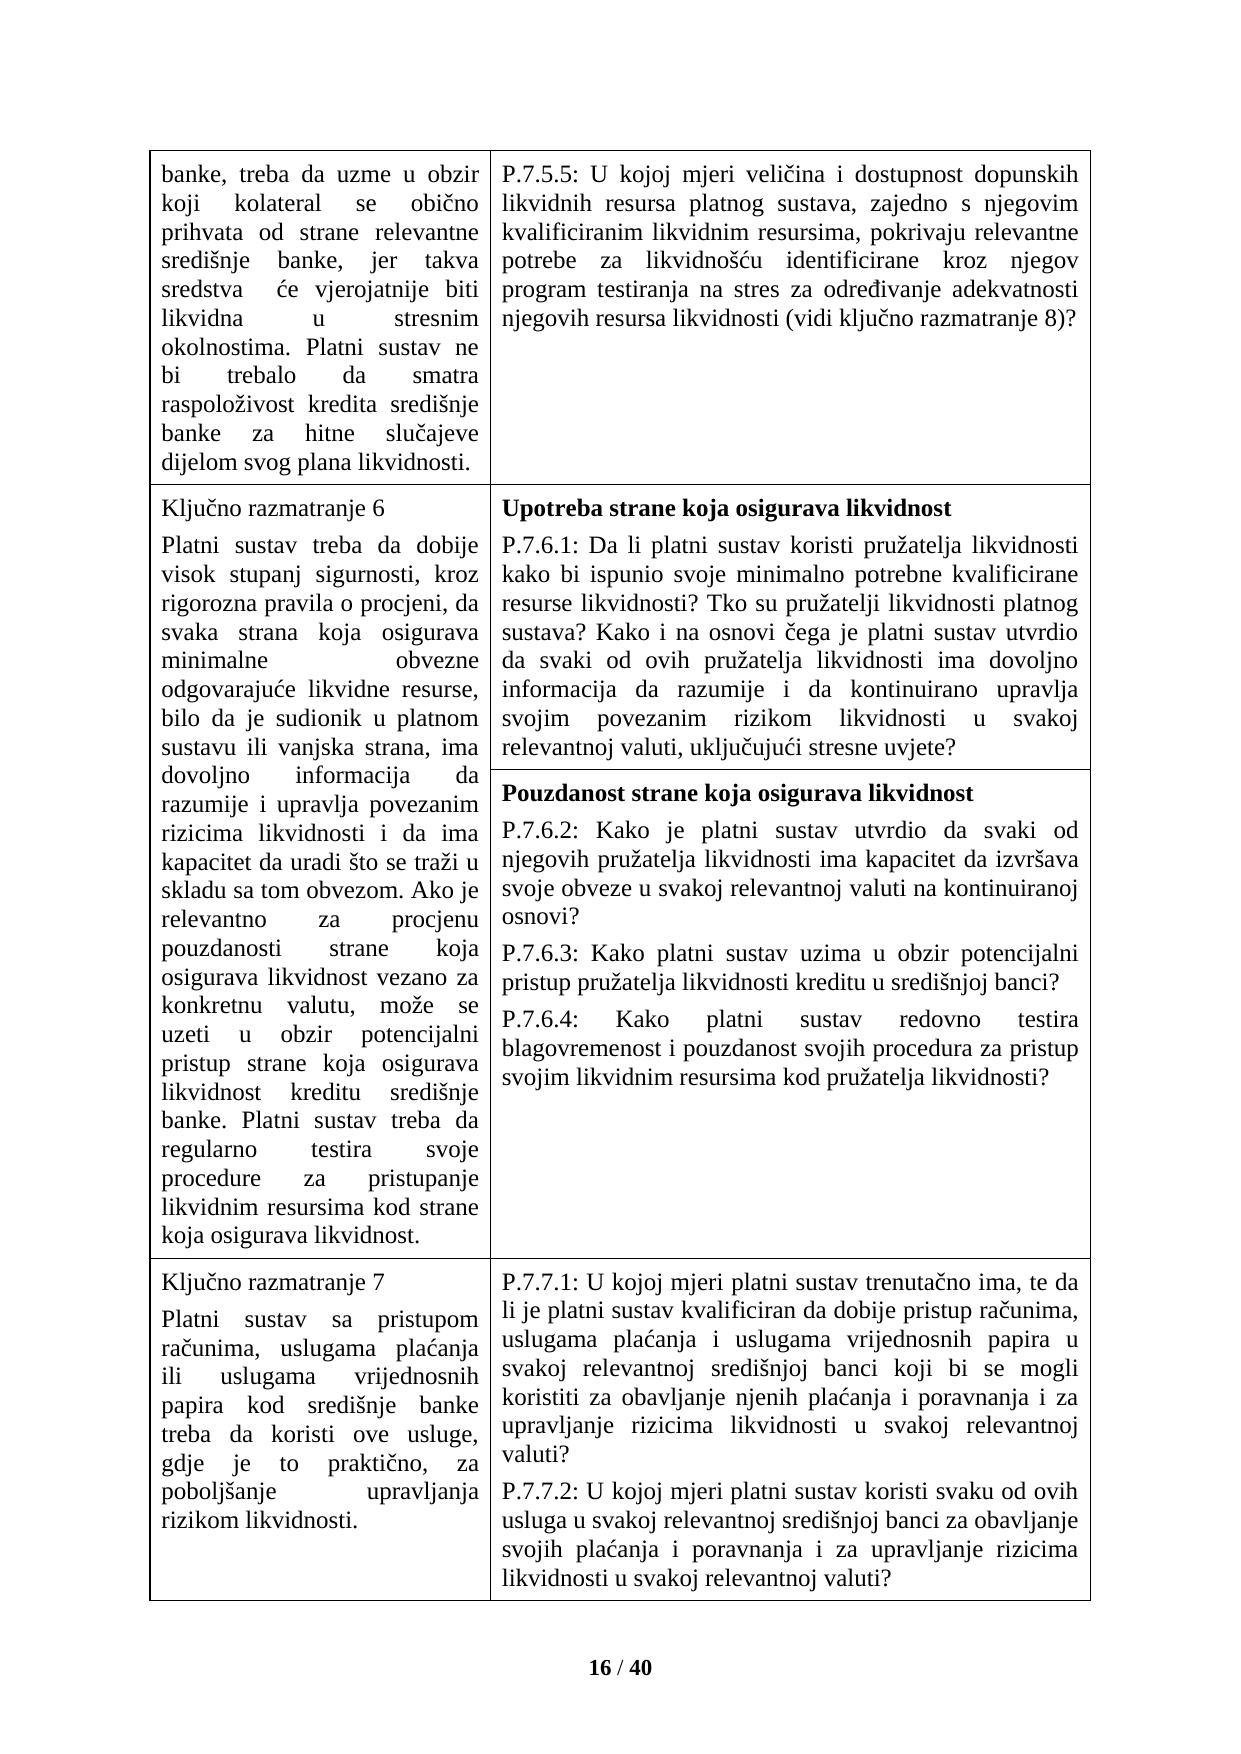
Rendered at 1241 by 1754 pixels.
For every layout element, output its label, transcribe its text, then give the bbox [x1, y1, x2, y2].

table_cell Upotreba strane koja osigurava likvidnost P.7.6.1: Da li platni sustav koristi pružatelja likvidnosti kako bi ispunio svoje minimalno potrebne kvalificirane resurse likvidnosti? Tko su pružatelji likvidnosti platnog sustava? Kako i na osnovi čega je platni sustav utvrdio da svaki od ovih pružatelja likvidnosti ima dovoljno informacija da razumije i da kontinuirano upravlja svojim povezanim rizikom likvidnosti u svakoj relevantnoj valuti, uključujući stresne uvjete? [491, 485, 1090, 769]
table_cell Pouzdanost strane koja osigurava likvidnost P.7.6.2: Kako je platni sustav utvrdio da svaki od njegovih pružatelja likvidnosti ima kapacitet da izvršava svoje obveze u svakoj relevantnoj valuti na kontinuiranoj osnovi? P.7.6.3: Kako platni sustav uzima u obzir potencijalni pristup pružatelja likvidnosti kreditu u središnjoj banci? P.7.6.4: Kako platni sustav redovno testira blagovremenost i pouzdanost svojih procedura za pristup svojim likvidnim resursima kod pružatelja likvidnosti? [491, 770, 1090, 1257]
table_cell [491, 1259, 1090, 1600]
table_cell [491, 151, 1090, 484]
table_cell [151, 1259, 490, 1600]
table_cell Ključno razmatranje 6 Platni sustav treba da dobije visok stupanj sigurnosti, kroz rigorozna pravila o procjeni, da svaka strana koja osigurava minimalne obvezne odgovarajuće likvidne resurse, bilo da je sudionik u platnom sustavu ili vanjska strana, ima dovoljno informacija da razumije i upravlja povezanim rizicima likvidnosti i da ima kapacitet da uradi što se traži u skladu sa tom obvezom. Ako je relevantno za procjenu pouzdanosti strane koja osigurava likvidnost vezano za konkretnu valutu, može se uzeti u obzir potencijalni pristup strane koja osigurava likvidnost kreditu središnje banke. Platni sustav treba da regularno testira svoje procedure za pristupanje likvidnim resursima kod strane koja osigurava likvidnost. [151, 485, 490, 1257]
